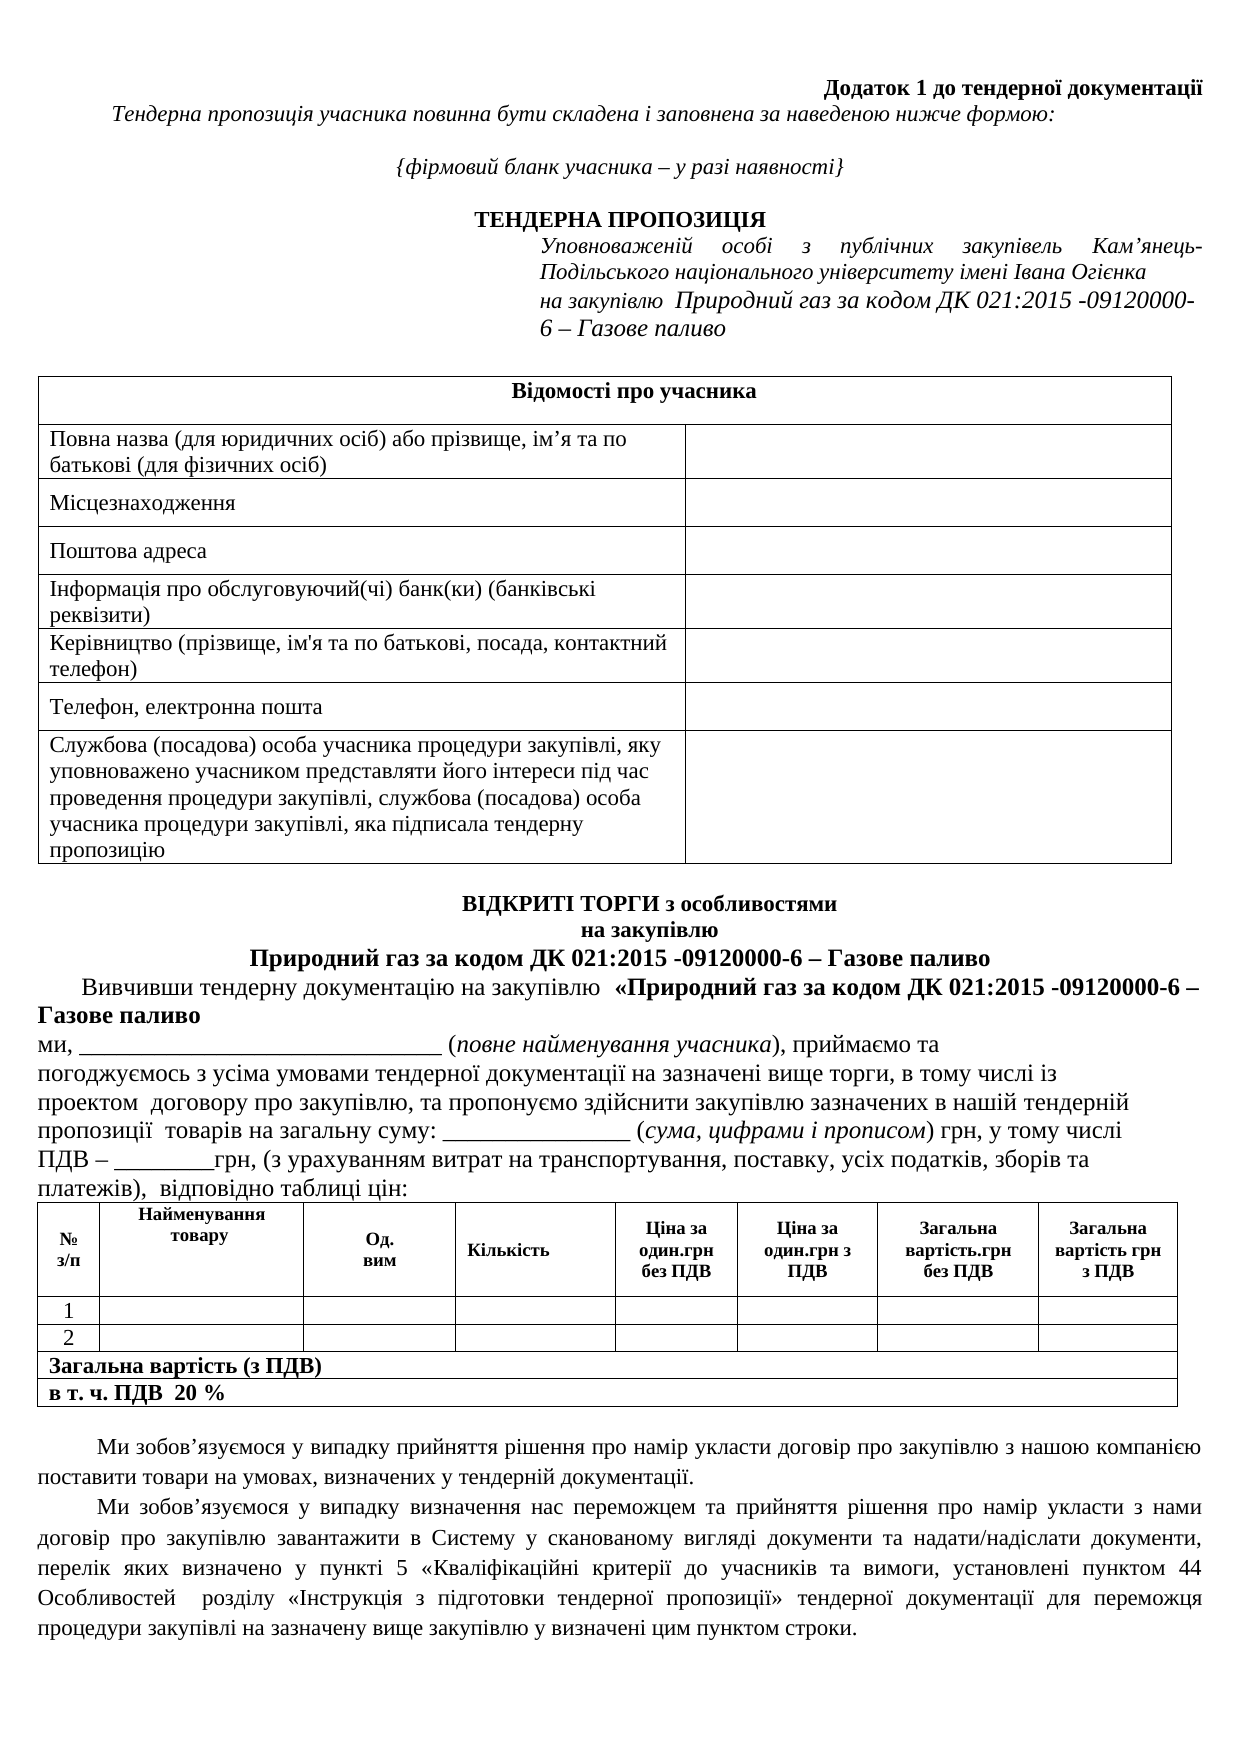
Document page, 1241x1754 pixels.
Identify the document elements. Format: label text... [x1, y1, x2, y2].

table_cell Інформація про обслуговуючий(чі) банк(ки) (банківські реквізити) [39, 575, 685, 628]
text {фірмовий бланк учасника – у разі наявності} [37, 153, 1203, 179]
table_cell Поштова адреса [39, 527, 685, 574]
table_cell [686, 425, 1171, 478]
text ПДВ – ________грн, (з урахуванням витрат на транспортування, поставку, усіх податків, зборів та платежів), відповідно таблиці цін: [37, 1144, 1203, 1202]
table_cell [686, 575, 1171, 628]
text Вивчивши тендерну документацію на закупівлю «Природний газ за кодом ДК 021:2015 -09120000-6 – Газове паливо [37, 972, 1203, 1029]
table_cell [878, 1297, 1038, 1323]
text Тендерна пропозиція учасника повинна бути складена і заповнена за наведеною нижче формою: [37, 100, 1203, 127]
table_cell Місцезнаходження [39, 479, 685, 526]
table_header Загальна вартість.грн без ПДВ [878, 1203, 1038, 1296]
table_cell [686, 731, 1171, 863]
text на закупівлю [37, 916, 1203, 943]
table_cell [686, 527, 1171, 574]
text ВІДКРИТІ ТОРГИ з особливостями [37, 890, 1203, 916]
table_cell [686, 683, 1171, 730]
table_cell 1 [38, 1297, 99, 1323]
text проектом договору про закупівлю, та пропонуємо здійснити закупівлю зазначених в нашій тендерній пропозиції товарів на загальну суму: _______________ (сума, цифрами і прописом) грн, у тому числі [37, 1087, 1203, 1144]
table_cell Службова (посадова) особа учасника процедури закупівлі, яку уповноважено учасником представляти його інтереси під час проведення процедури закупівлі, службова (посадова) особа учасника процедури закупівлі, яка підписала тендерну пропозицію [39, 731, 685, 863]
table_header Од. вим [304, 1203, 455, 1296]
table_cell [878, 1325, 1038, 1351]
text на закупівлю Природний газ за кодом ДК 021:2015 -09120000-6 – Газове паливо [539, 285, 1203, 342]
table_cell Телефон, електронна пошта [39, 683, 685, 730]
table_header Загальна вартість грн з ПДВ [1039, 1203, 1177, 1296]
table_cell [456, 1325, 615, 1351]
table_header Ціна за один.грн без ПДВ [616, 1203, 737, 1296]
table_cell Загальна вартість (з ПДВ) [38, 1352, 1177, 1378]
table_cell Керівництво (прізвище, ім'я та по батькові, посада, контактний телефон) [39, 629, 685, 682]
table_cell [304, 1325, 455, 1351]
table_cell [738, 1297, 877, 1323]
table_cell [304, 1297, 455, 1323]
table_cell [686, 479, 1171, 526]
table_header Кількість [456, 1203, 615, 1296]
text Уповноваженій особі з публічних закупівель Кам’янець-Подільського національного університету імені Івана Огієнка [539, 232, 1203, 285]
table_cell [100, 1325, 303, 1351]
table_cell [1039, 1325, 1177, 1351]
table_cell [616, 1325, 737, 1351]
text ТЕНДЕРНА ПРОПОЗИЦІЯ [37, 206, 1203, 232]
text ми, _____________________________ (повне найменування учасника), приймаємо та [37, 1029, 1203, 1058]
table_cell Повна назва (для юридичних осіб) або прізвище, ім’я та по батькові (для фізичних осіб) [39, 425, 685, 478]
table_cell 2 [38, 1325, 99, 1351]
table_cell [456, 1297, 615, 1323]
table_header № з/п [38, 1203, 99, 1296]
text Природний газ за кодом ДК 021:2015 -09120000-6 – Газове паливо [37, 943, 1203, 972]
table_cell [738, 1325, 877, 1351]
text погоджуємось з усіма умовами тендерної документації на зазначені вище торги, в тому числі із [37, 1058, 1203, 1087]
table_cell [616, 1297, 737, 1323]
table_cell [1039, 1297, 1177, 1323]
text Ми зобов’язуємося у випадку визначення нас переможцем та прийняття рішення про намір укласти з нами договір про закупівлю завантажити в Систему у сканованому вигляді документи та надати/надіслати документи, перелік яких визначено у пункті 5 «Кваліфікаційні критерії до учасників та вимоги, установлені пунктом 44 Особливостей розділу «Інструкція з підготовки тендерної пропозиції» тендерної документації для переможця процедури закупівлі на зазначену вище закупівлю у визначені цим пунктом строки. [37, 1493, 1203, 1641]
table_header Ціна за один.грн з ПДВ [738, 1203, 877, 1296]
table_header Відомості про учасника [39, 377, 1171, 424]
table_cell [100, 1297, 303, 1323]
table_cell [686, 629, 1171, 682]
table_cell в т. ч. ПДВ 20 % [38, 1379, 1177, 1406]
text Додаток 1 до тендерної документації [37, 74, 1203, 100]
table_header Найменування товару [100, 1203, 303, 1296]
text Ми зобов’язуємося у випадку прийняття рішення про намір укласти договір про закупівлю з нашою компанією поставити товари на умовах, визначених у тендерній документації. [37, 1433, 1203, 1489]
